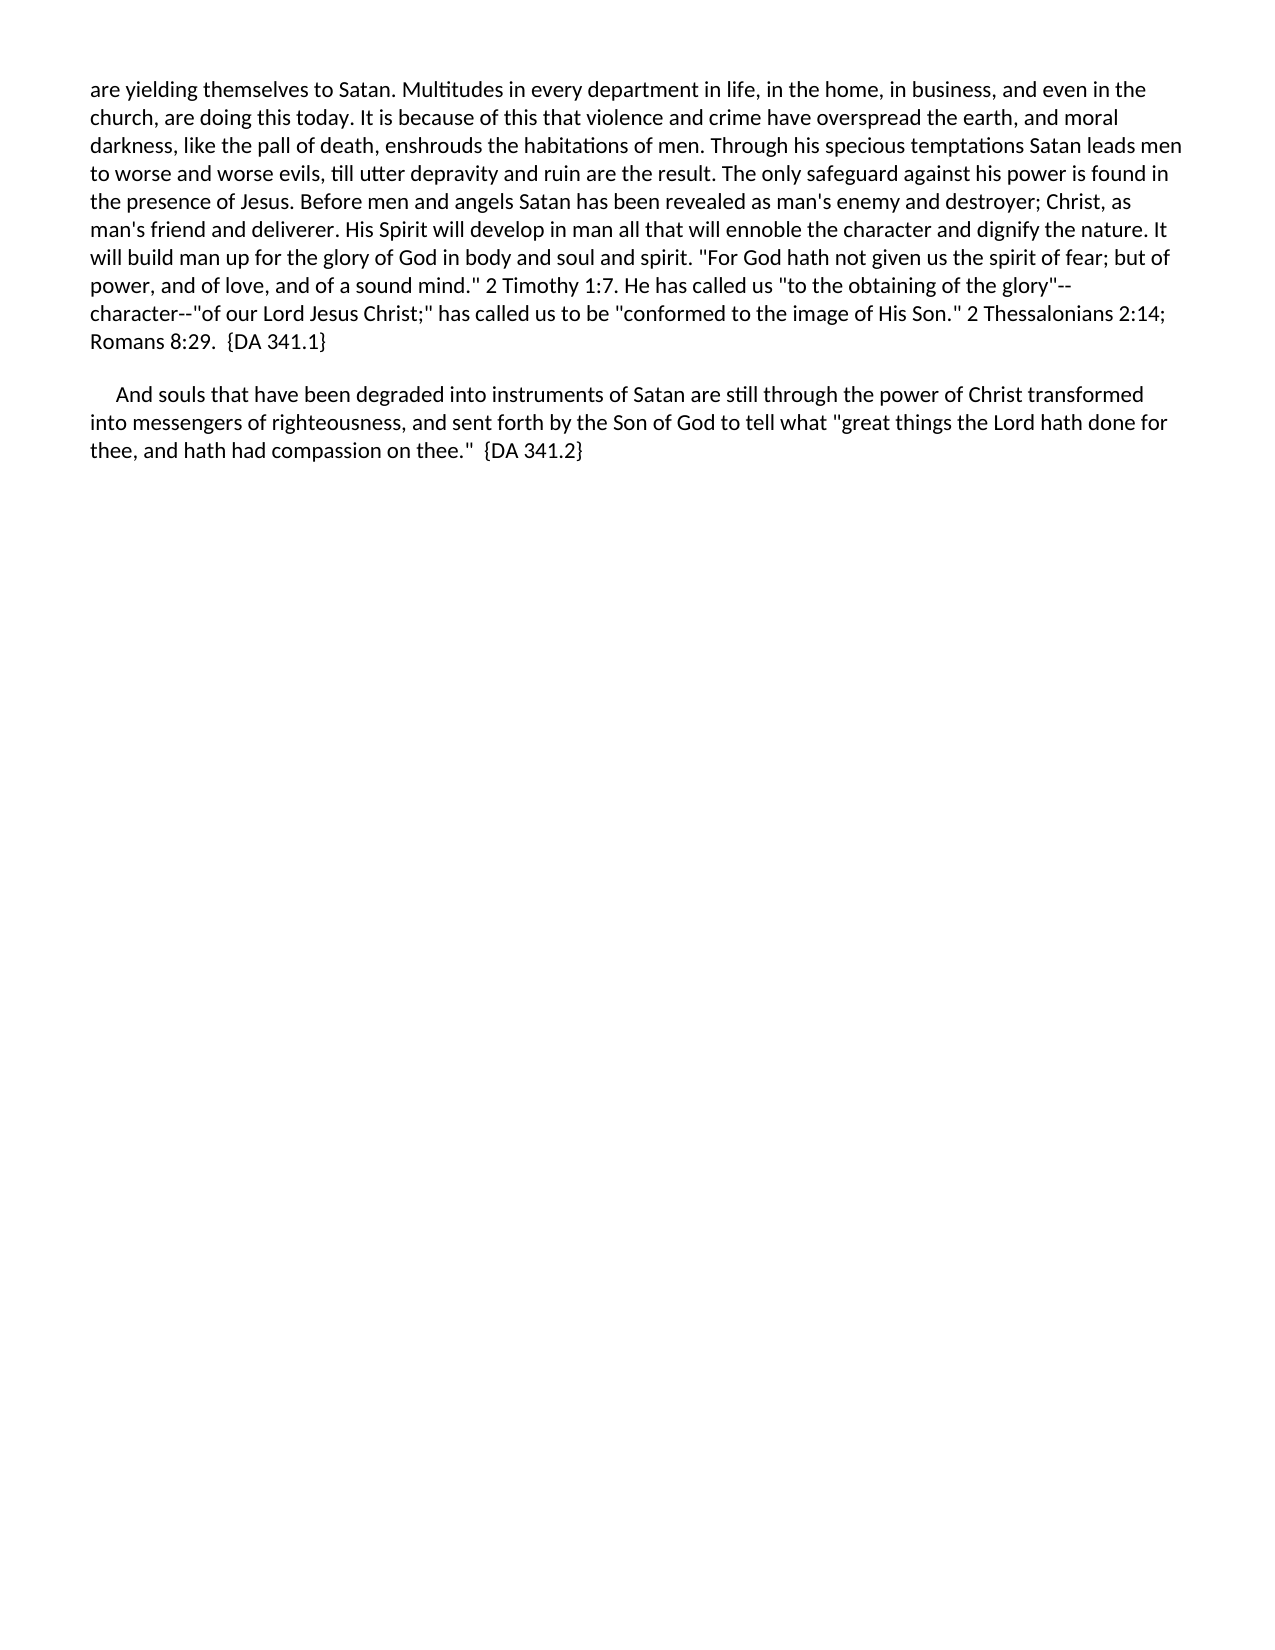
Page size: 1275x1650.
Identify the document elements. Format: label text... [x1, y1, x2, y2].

text And souls that have been degraded into instruments of Satan are still through the power of Christ transformed into messengers of righteousness, and sent forth by the Son of God to tell what "great things the Lord hath done for thee, and hath had compassion on thee." {DA 341.2} [90, 380, 1185, 464]
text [90, 75, 1185, 355]
